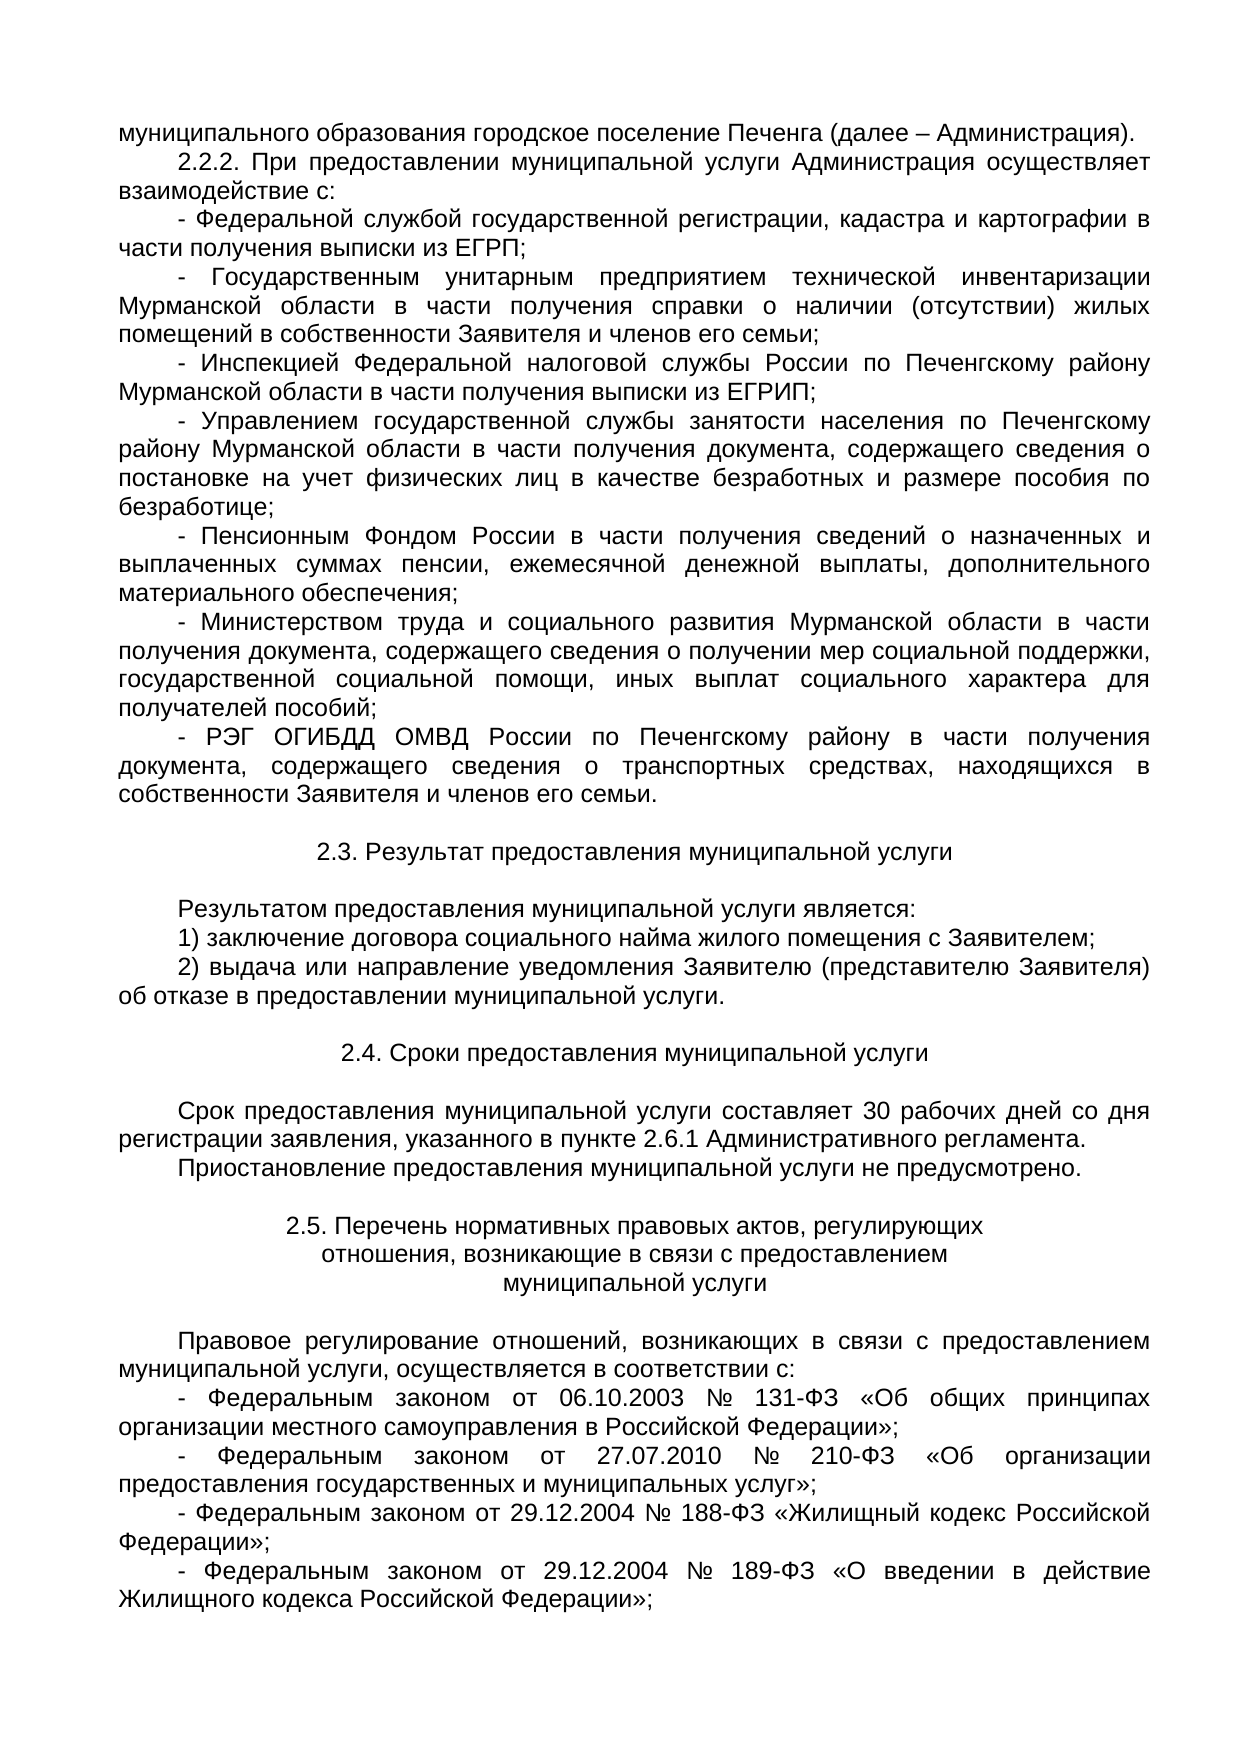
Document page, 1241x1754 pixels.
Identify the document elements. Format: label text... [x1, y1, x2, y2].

text 2.2.2. При предоставлении муниципальной услуги Администрация осуществляет взаимодействие с: [118, 147, 1152, 204]
text - Федеральным законом от 27.07.2010 № 210-ФЗ «Об организации предоставления государственных и муниципальных услуг»; [118, 1441, 1152, 1498]
text - Федеральным законом от 29.12.2004 № 188-ФЗ «Жилищный кодекс Российской Федерации»; [118, 1498, 1152, 1556]
text 2.4. Сроки предоставления муниципальной услуги [118, 1038, 1152, 1067]
text муниципальной услуги [118, 1268, 1152, 1297]
text - Пенсионным Фондом России в части получения сведений о назначенных и выплаченных суммах пенсии, ежемесячной денежной выплаты, дополнительного материального обеспечения; [118, 521, 1152, 607]
text Срок предоставления муниципальной услуги составляет 30 рабочих дней со дня регистрации заявления, указанного в пункте 2.6.1 Административного регламента. [118, 1096, 1152, 1153]
text Результатом предоставления муниципальной услуги является: [118, 894, 1152, 923]
text 2) выдача или направление уведомления Заявителю (представителю Заявителя) об отказе в предоставлении муниципальной услуги. [118, 952, 1152, 1009]
text - Управлением государственной службы занятости населения по Печенгскому району Мурманской области в части получения документа, содержащего сведения о постановке на учет физических лиц в качестве безработных и размере пособия по безработице; [118, 406, 1152, 521]
text 2.5. Перечень нормативных правовых актов, регулирующих [118, 1211, 1152, 1239]
text - РЭГ ОГИБДД ОМВД России по Печенгскому району в части получения документа, содержащего сведения о транспортных средствах, находящихся в собственности Заявителя и членов его семьи. [118, 722, 1152, 808]
text Приостановление предоставления муниципальной услуги не предусмотрено. [118, 1153, 1152, 1182]
text - Федеральным законом от 06.10.2003 № 131-ФЗ «Об общих принципах организации местного самоуправления в Российской Федерации»; [118, 1383, 1152, 1441]
text - Государственным унитарным предприятием технической инвентаризации Мурманской области в части получения справки о наличии (отсутствии) жилых помещений в собственности Заявителя и членов его семьи; [118, 262, 1152, 348]
text - Инспекцией Федеральной налоговой службы России по Печенгскому району Мурманской области в части получения выписки из ЕГРИП; [118, 348, 1152, 406]
text 1) заключение договора социального найма жилого помещения с Заявителем; [118, 923, 1152, 952]
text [118, 118, 1152, 147]
text - Федеральным законом от 29.12.2004 № 189-ФЗ «О введении в действие Жилищного кодекса Российской Федерации»; [118, 1556, 1152, 1613]
text - Министерством труда и социального развития Мурманской области в части получения документа, содержащего сведения о получении мер социальной поддержки, государственной социальной помощи, иных выплат социального характера для получателей пособий; [118, 607, 1152, 722]
text отношения, возникающие в связи с предоставлением [118, 1239, 1152, 1268]
text Правовое регулирование отношений, возникающих в связи с предоставлением муниципальной услуги, осуществляется в соответствии с: [118, 1326, 1152, 1383]
text 2.3. Результат предоставления муниципальной услуги [118, 837, 1152, 866]
text - Федеральной службой государственной регистрации, кадастра и картографии в части получения выписки из ЕГРП; [118, 204, 1152, 262]
